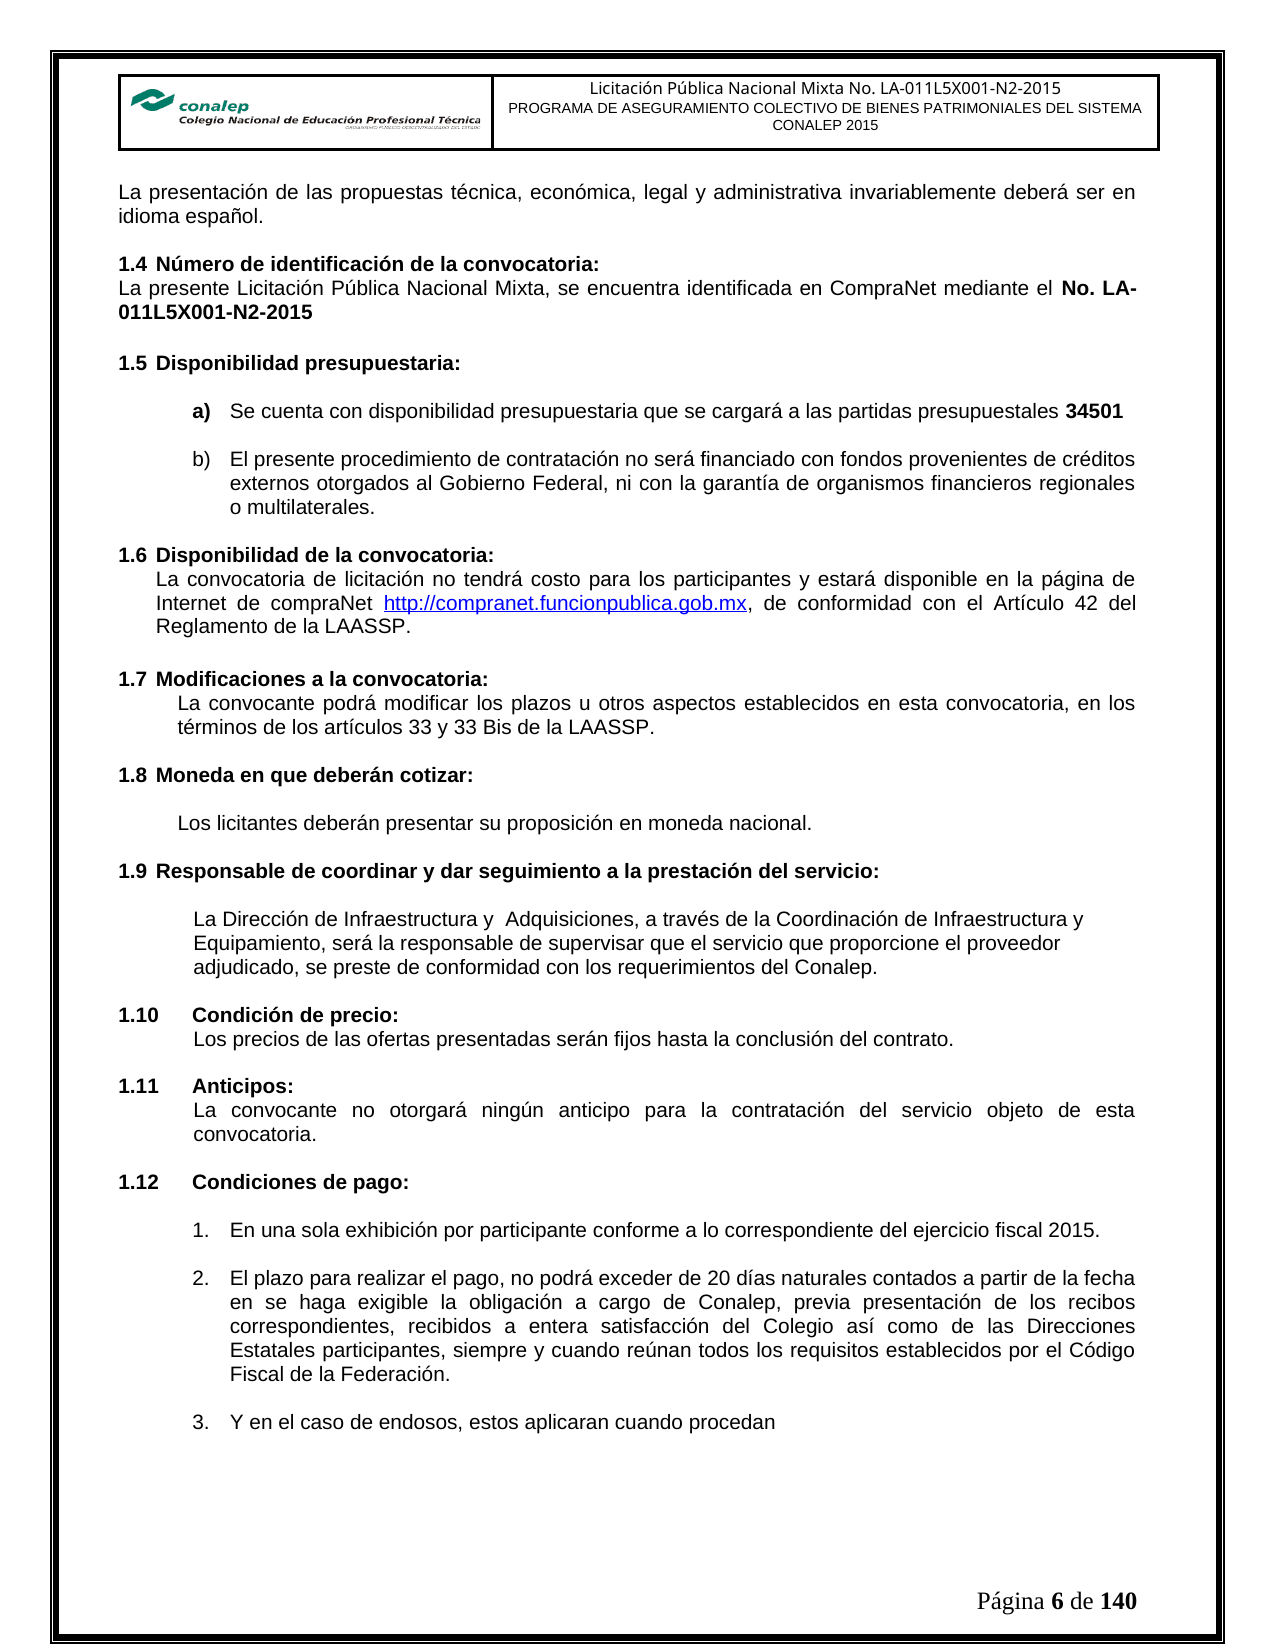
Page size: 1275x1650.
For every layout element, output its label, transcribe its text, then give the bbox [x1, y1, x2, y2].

list Condiciones de pago: [118, 1170, 1137, 1194]
text La convocante podrá modificar los plazos u otros aspectos establecidos en esta convocatoria, en los términos de los artículos 33 y 33 Bis de la LAASSP. [177, 691, 1137, 739]
list Modificaciones a la convocatoria: [118, 667, 1137, 691]
list Anticipos: [118, 1074, 1137, 1098]
text La Dirección de Infraestructura y Adquisiciones, a través de la Coordinación de Infraestructura y Equipamiento, será la responsable de supervisar que el servicio que proporcione el proveedor adjudicado, se preste de conformidad con los requerimientos del Conalep. [193, 907, 1137, 978]
text La presente Licitación Pública Nacional Mixta, se encuentra identificada en CompraNet mediante el No. LA-011L5X001-N2-2015 [118, 276, 1137, 323]
text Los precios de las ofertas presentadas serán fijos hasta la conclusión del contrato. [193, 1026, 1137, 1050]
list Se cuenta con disponibilidad presupuestaria que se cargará a las partidas presupuestales 34501 [192, 399, 1137, 423]
list Moneda en que deberán cotizar: [118, 763, 1137, 787]
list Disponibilidad presupuestaria: [118, 351, 1137, 375]
list El presente procedimiento de contratación no será financiado con fondos provenientes de créditos externos otorgados al Gobierno Federal, ni con la garantía de organismos financieros regionales o multilaterales. [192, 447, 1137, 518]
text La convocatoria de licitación no tendrá costo para los participantes y estará disponible en la página de Internet de compraNet http://compranet.funcionpublica.gob.mx, de conformidad con el Artículo 42 del Reglamento de la LAASSP. [156, 566, 1137, 638]
list En una sola exhibición por participante conforme a lo correspondiente del ejercicio fiscal 2015. [192, 1218, 1137, 1242]
text La presentación de las propuestas técnica, económica, legal y administrativa invariablemente deberá ser en idioma español. [118, 180, 1137, 228]
list Condición de precio: [118, 1002, 1137, 1026]
list Responsable de coordinar y dar seguimiento a la prestación del servicio: [118, 859, 1137, 883]
list Y en el caso de endosos, estos aplicaran cuando procedan [192, 1410, 1137, 1434]
text Los licitantes deberán presentar su proposición en moneda nacional. [177, 811, 1137, 835]
list Disponibilidad de la convocatoria: [118, 542, 1137, 566]
text La convocante no otorgará ningún anticipo para la contratación del servicio objeto de esta convocatoria. [193, 1098, 1137, 1146]
list El plazo para realizar el pago, no podrá exceder de 20 días naturales contados a partir de la fecha en se haga exigible la obligación a cargo de Conalep, previa presentación de los recibos correspondientes, recibidos a entera satisfacción del Colegio así como de las Direcciones Estatales participantes, siempre y cuando reúnan todos los requisitos establecidos por el Código Fiscal de la Federación. [192, 1266, 1137, 1386]
picture [130, 89, 481, 129]
list Número de identificación de la convocatoria: [118, 252, 1137, 276]
